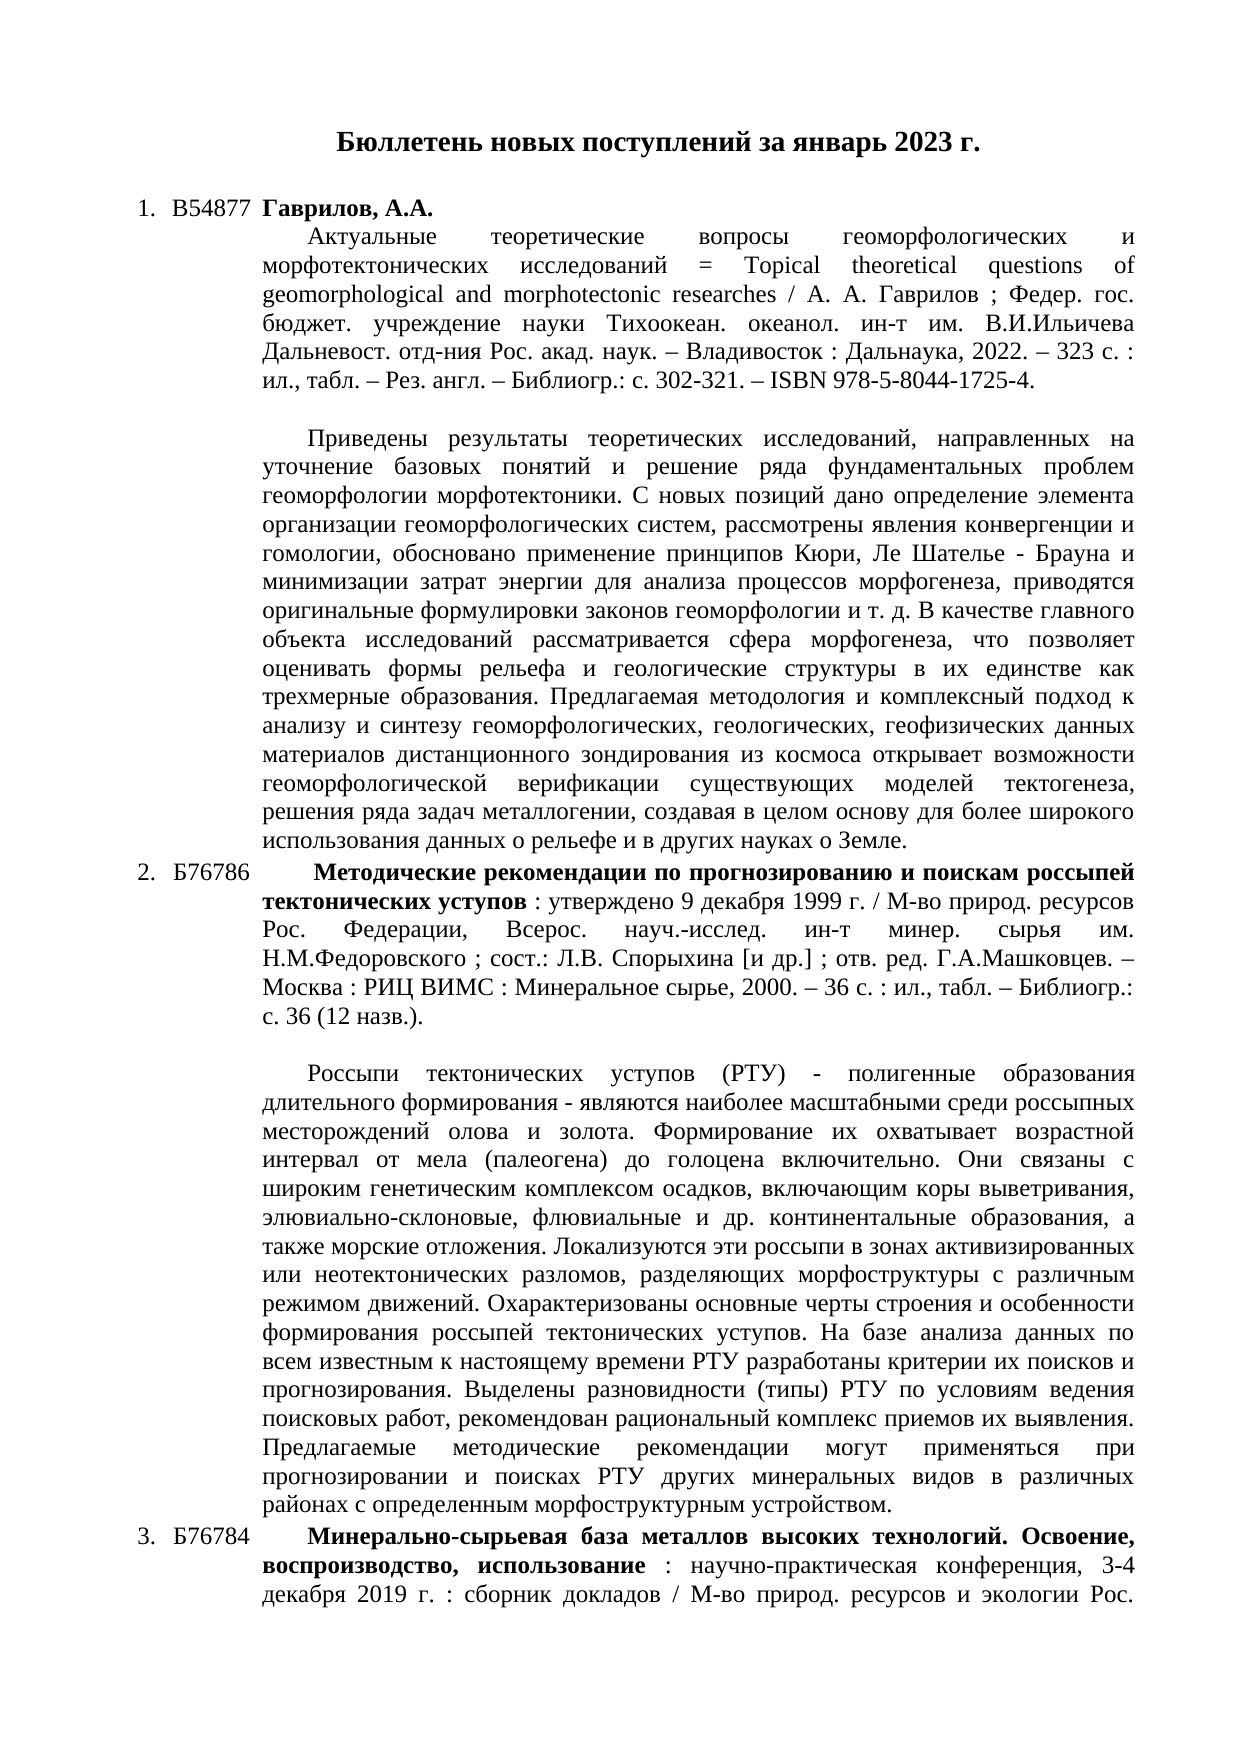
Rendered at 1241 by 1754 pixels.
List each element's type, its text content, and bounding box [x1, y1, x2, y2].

table_header В54877 [162, 191, 261, 856]
table_cell [127, 856, 162, 1520]
table_cell Б76784 [162, 1520, 261, 1609]
table_header Гаврилов, А.А. Актуальные теоретические вопросы геоморфологических и морфотектонических исследований = Topical theoretical questions of geomorphological and morphotectonic researches / А. А. Гаврилов ; Федер. гос. бюджет. учреждение науки Тихоокеан. океанол. ин-т им. В.И.Ильичева Дальневост. отд-ния Рос. акад. наук. – Владивосток : Дальнаука, 2022. – 323 с. : ил., табл. – Рез. англ. – Библиогр.: с. 302-321. – ISBN 978-5-8044-1725-4. Приведены результаты теоретических исследований, направленных на уточнение базовых понятий и решение ряда фундаментальных проблем геоморфологии морфотектоники. С новых позиций дано определение элемента организации геоморфологических систем, рассмотрены явления конвергенции и гомологии, обосновано применение принципов Кюри, Ле Шателье - Брауна и минимизации затрат энергии для анализа процессов морфогенеза, приводятся оригинальные формулировки законов геоморфологии и т. д. В качестве главного объекта исследований рассматривается сфера морфогенеза, что позволяет оценивать формы рельефа и геологические структуры в их единстве как трехмерные образования. Предлагаемая методология и комплексный подход к анализу и синтезу геоморфологических, геологических, геофизических данных материалов дистанционного зондирования из космоса открывает возможности геоморфологической верификации существующих моделей тектогенеза, решения ряда задач металлогении, создавая в целом основу для более широкого использования данных о рельефе и в других науках о Земле. [261, 191, 1137, 856]
table_header [127, 191, 162, 856]
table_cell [261, 1520, 1137, 1609]
text Бюллетень новых поступлений за январь 2023 г. [153, 124, 1163, 158]
table_cell [127, 1520, 162, 1609]
table_cell Методические рекомендации по прогнозированию и поискам россыпей тектонических уступов : утверждено 9 декабря 1999 г. / М-во природ. ресурсов Рос. Федерации, Всерос. науч.-исслед. ин-т минер. сырья им. Н.М.Федоровского ; сост.: Л.В. Спорыхина [и др.] ; отв. ред. Г.А.Машковцев. – Москва : РИЦ ВИМС : Минеральное сырье, 2000. – 36 с. : ил., табл. – Библиогр.: с. 36 (12 назв.). Россыпи тектонических уступов (РТУ) - полигенные образования длительного формирования - являются наиболее масштабными среди россыпных месторождений олова и золота. Формирование их охватывает возрастной интервал от мела (палеогена) до голоцена включительно. Они связаны с широким генетическим комплексом осадков, включающим коры выветривания, элювиально-склоновые, флювиальные и др. континентальные образования, а также морские отложения. Локализуются эти россыпи в зонах активизированных или неотектонических разломов, разделяющих морфоструктуры с различным режимом движений. Охарактеризованы основные черты строения и особенности формирования россыпей тектонических уступов. На базе анализа данных по всем известным к настоящему времени РТУ разработаны критерии их поисков и прогнозирования. Выделены разновидности (типы) РТУ по условиям ведения поисковых работ, рекомендован рациональный комплекс приемов их выявления. Предлагаемые методические рекомендации могут применяться при прогнозировании и поисках РТУ других минеральных видов в различных районах с определенным морфоструктурным устройством. [261, 856, 1137, 1520]
table_cell Б76786 [162, 856, 261, 1520]
